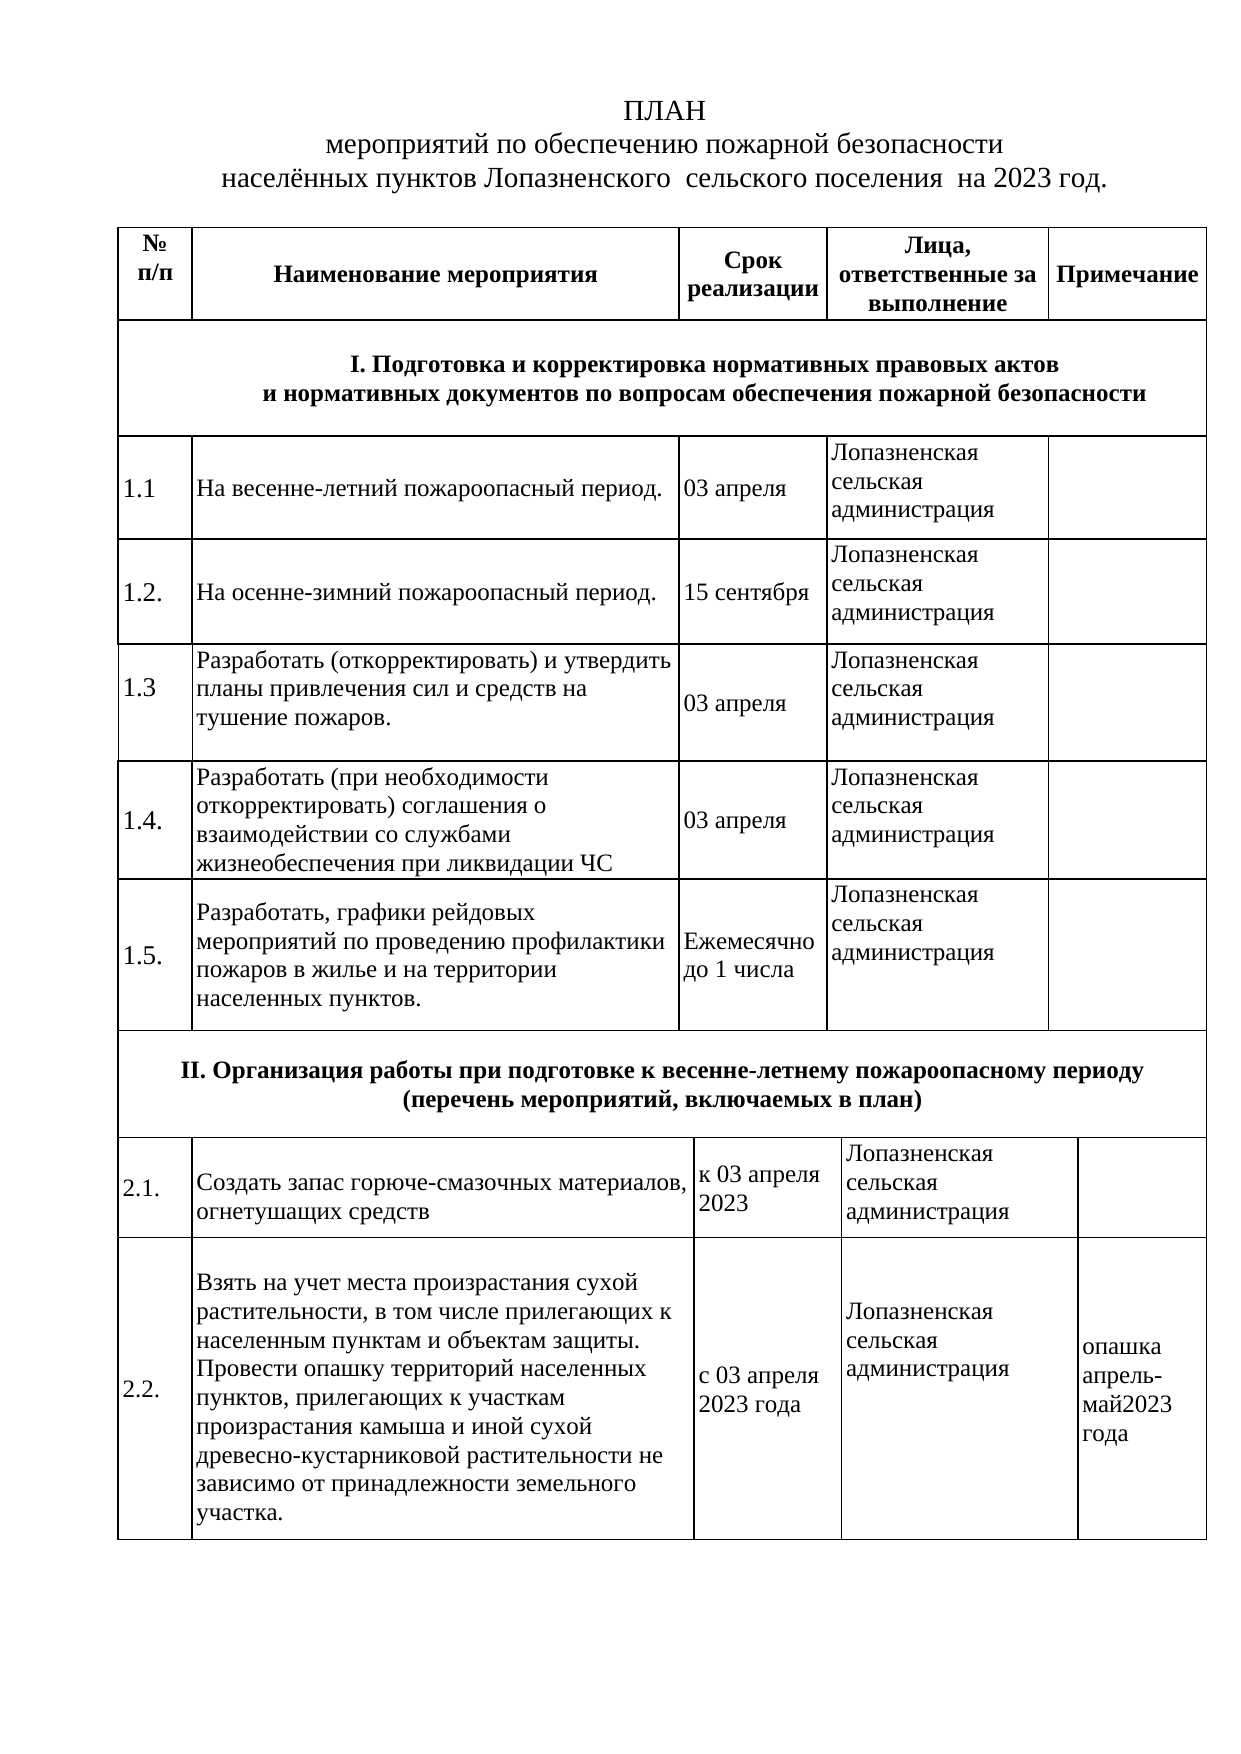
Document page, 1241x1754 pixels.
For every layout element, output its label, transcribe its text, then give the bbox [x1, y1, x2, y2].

table_cell 03 апреля [680, 645, 826, 760]
table_cell [1049, 880, 1206, 1030]
table_header № п/п [119, 228, 191, 319]
table_cell 1.4. [119, 762, 191, 878]
table_cell II. Организация работы при подготовке к весенне-летнему пожароопасному периоду (перечень мероприятий, включаемых в план) [119, 1031, 1206, 1137]
table_header Лица, ответственные за выполнение [828, 228, 1048, 319]
table_cell 15 сентября [680, 540, 826, 643]
table_cell Лопазненская сельская администрация [828, 645, 1048, 760]
table_cell Разработать, графики рейдовых мероприятий по проведению профилактики пожаров в жилье и на территории населенных пунктов. [193, 880, 678, 1030]
table_cell Взять на учет места произрастания сухой растительности, в том числе прилегающих к населенным пунктам и объектам защиты. Провести опашку территорий населенных пунктов, прилегающих к участкам произрастания камыша и иной сухой древесно-кустарниковой растительности не зависимо от принадлежности земельного участка. [193, 1238, 693, 1539]
table_cell На осенне-зимний пожароопасный период. [193, 540, 678, 643]
table_cell Лопазненская сельская администрация [828, 437, 1048, 538]
table_cell Лопазненская сельская администрация [842, 1138, 1077, 1237]
text ПЛАН [177, 93, 1152, 126]
table_cell На весенне-летний пожароопасный период. [193, 437, 678, 538]
table_cell Разработать (откорректировать) и утвердить планы привлечения сил и средств на тушение пожаров. [193, 645, 678, 760]
table_cell Создать запас горюче-смазочных материалов, огнетушащих средств [193, 1138, 693, 1237]
table_cell [1049, 762, 1206, 878]
table_cell [1079, 1138, 1206, 1237]
text населённых пунктов Лопазненского сельского поселения на 2023 год. [177, 160, 1152, 193]
table_cell Разработать (при необходимости откорректировать) соглашения о взаимодействии со службами жизнеобеспечения при ликвидации ЧС (аварий, пожаров и т.п.) [193, 762, 678, 878]
text мероприятий по обеспечению пожарной безопасности [177, 126, 1152, 160]
table_header Срок реализации [680, 228, 826, 319]
table_cell опашка апрель-май2023 года [1079, 1238, 1206, 1539]
table_header Примечание [1049, 228, 1206, 319]
table_cell 2.2. [119, 1238, 191, 1539]
table_cell [1049, 540, 1206, 643]
table_cell 1.1 [119, 437, 191, 538]
table_cell 1.3 [119, 645, 192, 760]
table_header Наименование мероприятия [193, 228, 678, 319]
table_cell 1.5. [119, 880, 191, 1030]
table_cell [1049, 645, 1206, 760]
table_cell 2.1. [119, 1138, 191, 1237]
table_cell с 03 апреля 2023 года [695, 1238, 841, 1539]
table_cell Лопазненская сельская администрация [842, 1238, 1077, 1539]
table_cell [1049, 437, 1206, 538]
table_cell Лопазненская сельская администрация [828, 880, 1048, 1030]
table_cell I. Подготовка и корректировка нормативных правовых актов и нормативных документов по вопросам обеспечения пожарной безопасности [119, 321, 1206, 435]
table_cell Ежемесячно до 1 числа [680, 880, 826, 1030]
table_cell 1.2. [119, 540, 191, 643]
table_cell Лопазненская сельская администрация [828, 540, 1048, 643]
table_cell к 03 апреля 2023 [695, 1138, 841, 1237]
table_cell Лопазненская сельская администрация [828, 762, 1048, 878]
table_cell 03 апреля [680, 437, 826, 538]
table_cell 03 апреля [680, 762, 826, 878]
